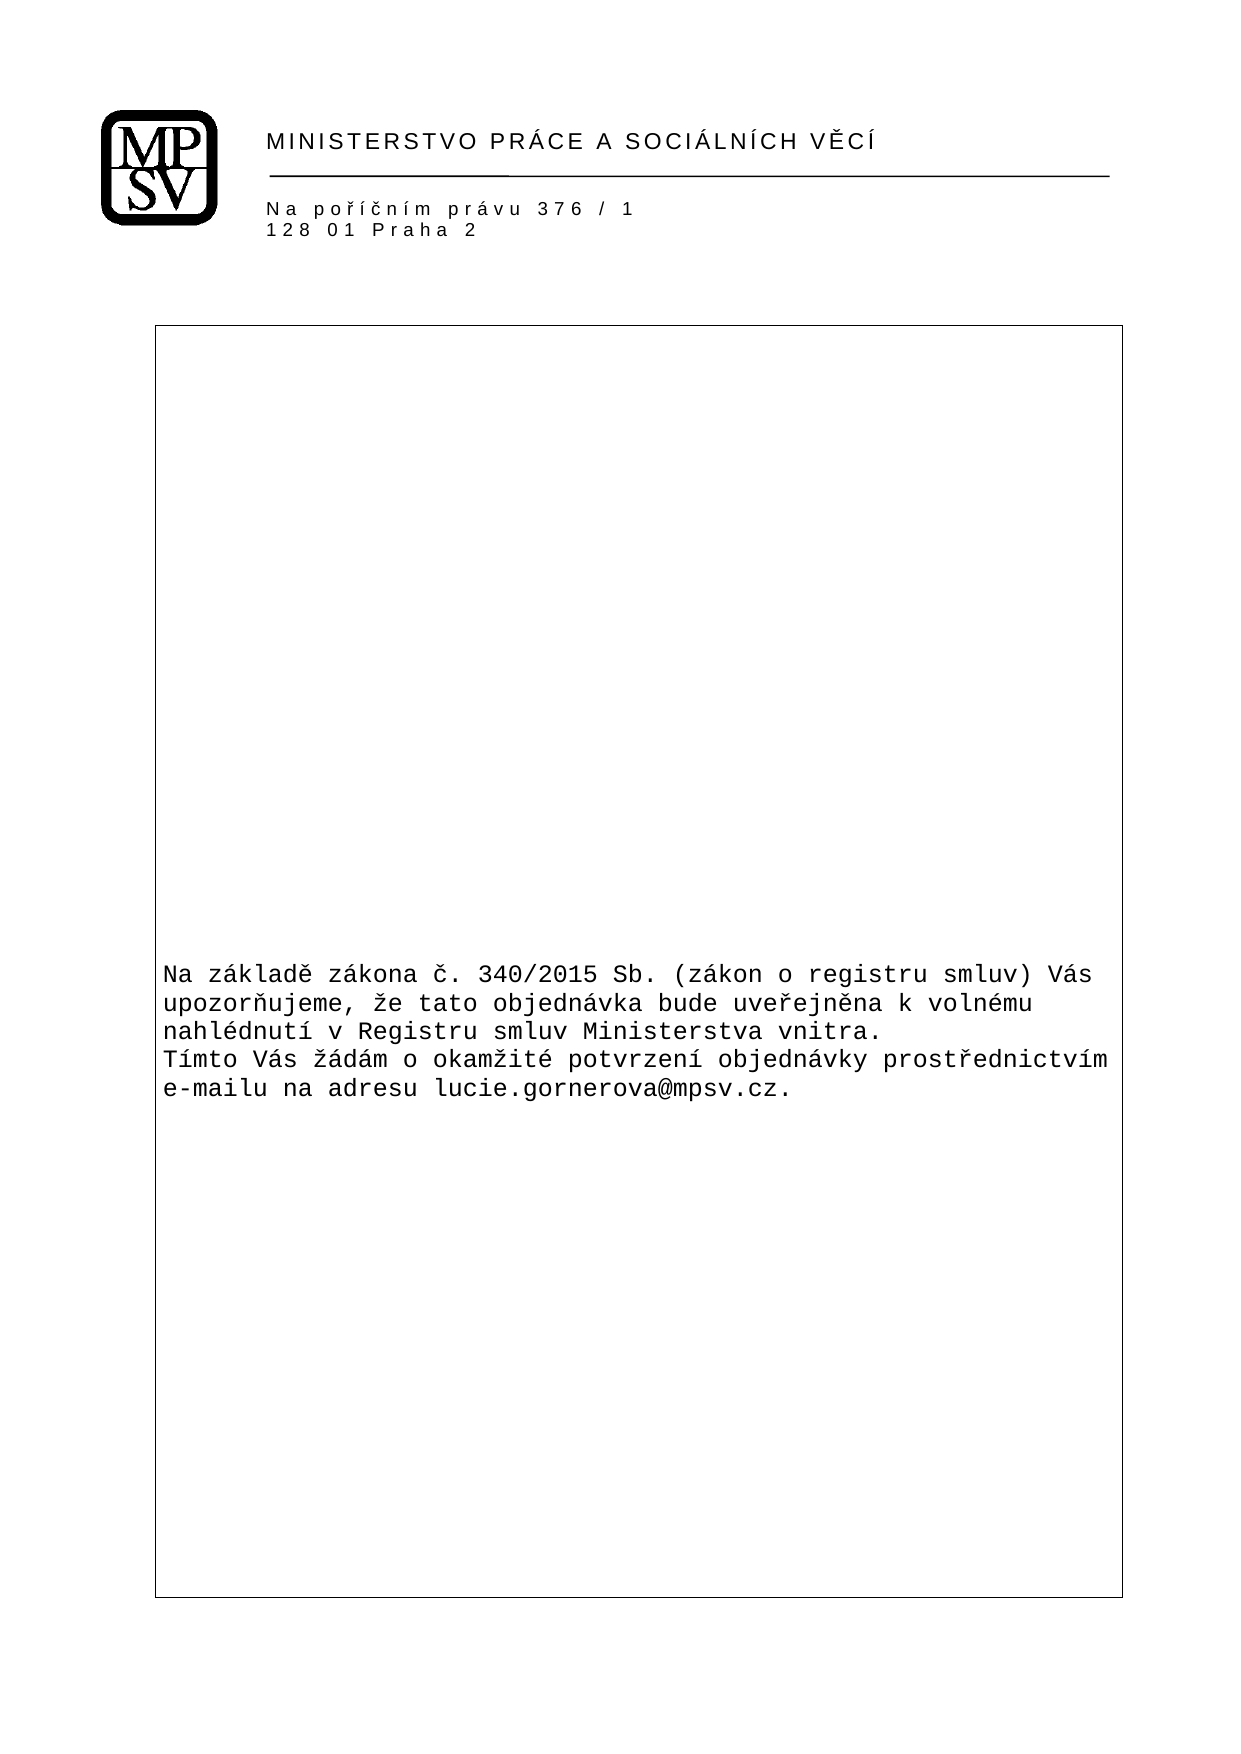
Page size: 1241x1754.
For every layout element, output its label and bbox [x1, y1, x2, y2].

picture [89, 102, 228, 234]
